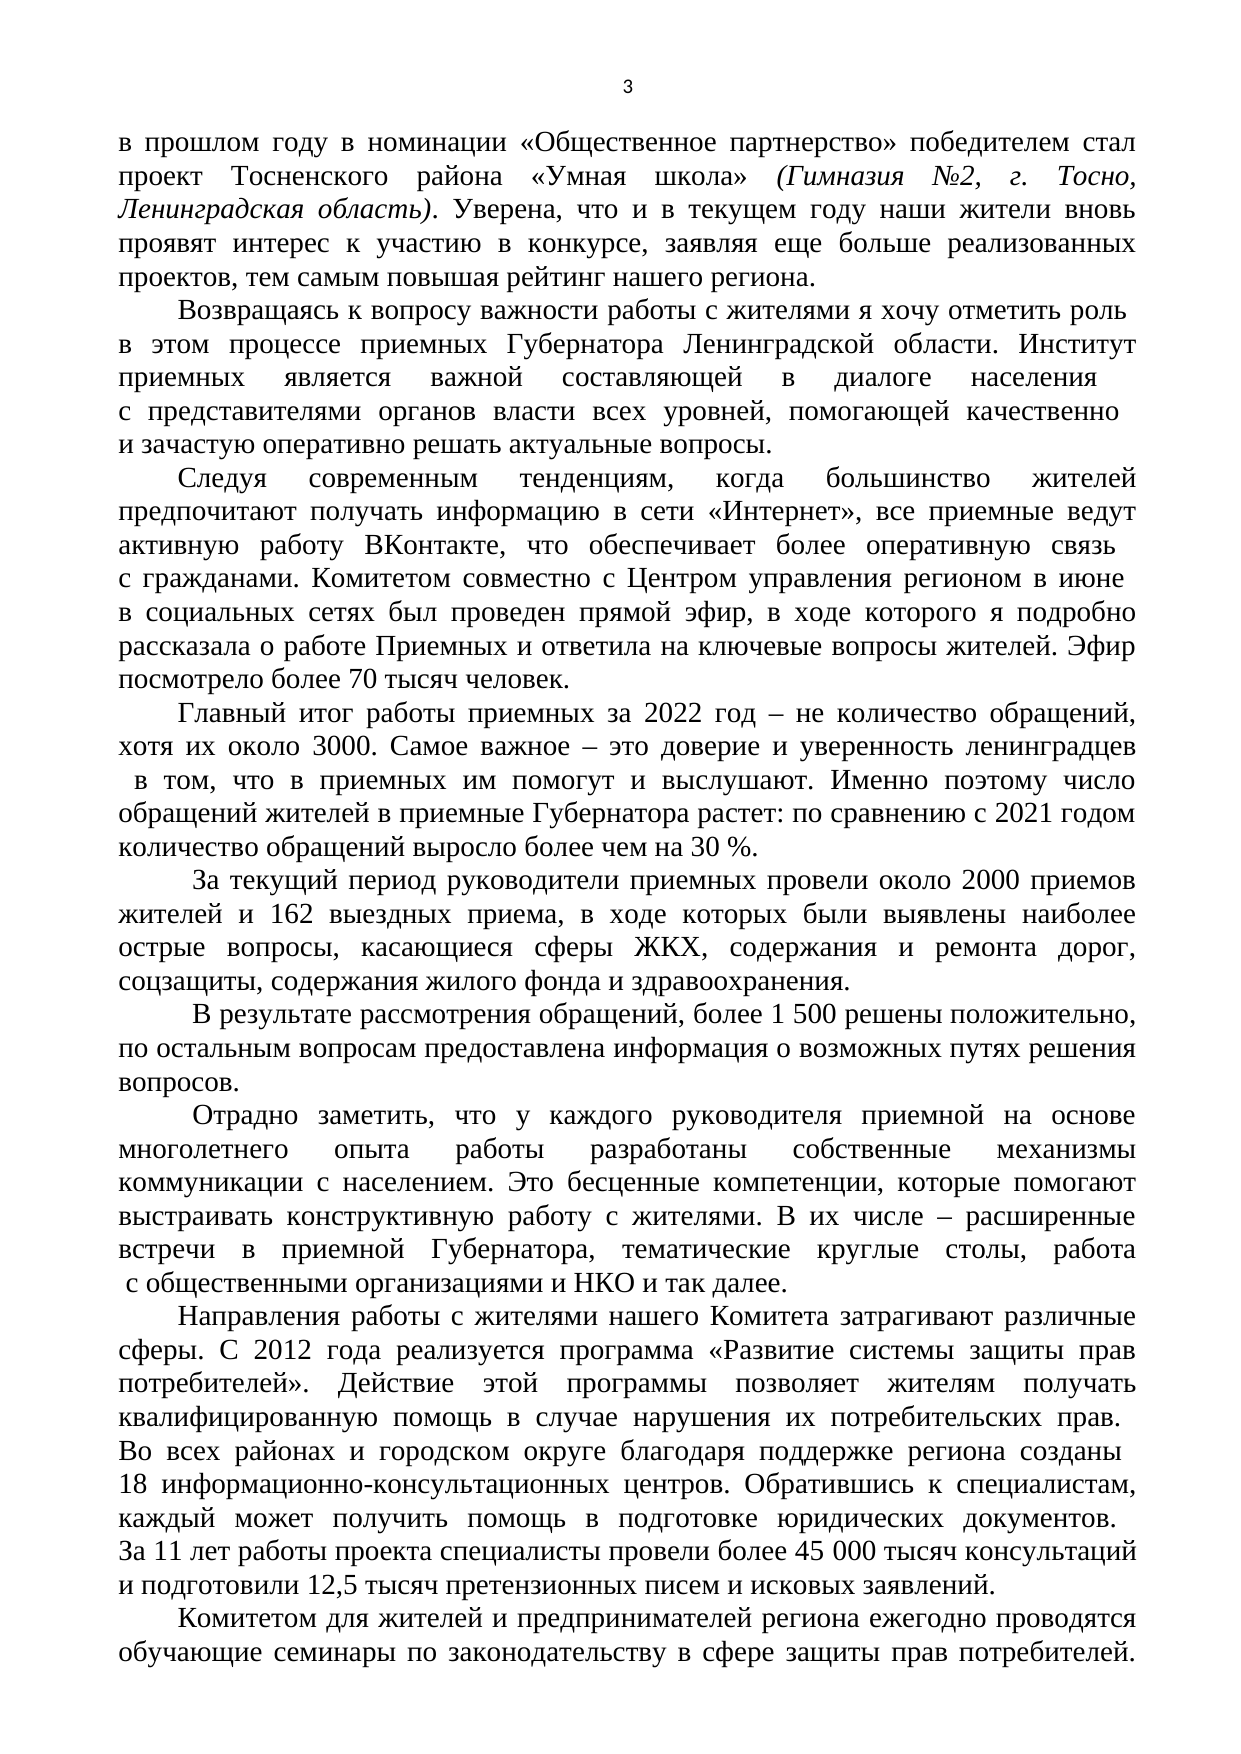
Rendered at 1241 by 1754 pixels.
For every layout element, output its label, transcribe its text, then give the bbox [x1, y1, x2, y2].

text Отрадно заметить, что у каждого руководителя приемной на основе многолетнего опыта работы разработаны собственные механизмы коммуникации с населением. Это бесценные компетенции, которые помогают выстраивать конструктивную работу с жителями. В их числе – расширенные встречи в приемной Губернатора, тематические круглые столы, работа с общественными организациями и НКО и так далее. [118, 1097, 1137, 1298]
text Главный итог работы приемных за 2022 год – не количество обращений, хотя их около 3000. Самое важное – это доверие и уверенность ленинградцев в том, что в приемных им помогут и выслушают. Именно поэтому число обращений жителей в приемные Губернатора растет: по сравнению с 2021 годом количество обращений выросло более чем на 30 %. [118, 695, 1137, 862]
text За текущий период руководители приемных провели около 2000 приемов жителей и 162 выездных приема, в ходе которых были выявлены наиболее острые вопросы, касающиеся сферы ЖКХ, содержания и ремонта дорог, соцзащиты, содержания жилого фонда и здравоохранения. [118, 862, 1137, 997]
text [118, 124, 1137, 292]
text В результате рассмотрения обращений, более 1 500 решены положительно, по остальным вопросам предоставлена информация о возможных путях решения вопросов. [118, 997, 1137, 1097]
text Возвращаясь к вопросу важности работы с жителями я хочу отметить роль в этом процессе приемных Губернатора Ленинградской области. Институт приемных является важной составляющей в диалоге населения с представителями органов власти всех уровней, помогающей качественно и зачастую оперативно решать актуальные вопросы. [118, 292, 1137, 460]
text Направления работы с жителями нашего Комитета затрагивают различные сферы. С 2012 года реализуется программа «Развитие системы защиты прав потребителей». Действие этой программы позволяет жителям получать квалифицированную помощь в случае нарушения их потребительских прав. Во всех районах и городском округе благодаря поддержке региона созданы 18 информационно-консультационных центров. Обратившись к специалистам, каждый может получить помощь в подготовке юридических документов. За 11 лет работы проекта специалисты провели более 45 000 тысяч консультаций и подготовили 12,5 тысяч претензионных писем и исковых заявлений. [118, 1298, 1137, 1600]
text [118, 1600, 1137, 1667]
text Следуя современным тенденциям, когда большинство жителей предпочитают получать информацию в сети «Интернет», все приемные ведут активную работу ВКонтакте, что обеспечивает более оперативную связь с гражданами. Комитетом совместно с Центром управления регионом в июне в социальных сетях был проведен прямой эфир, в ходе которого я подробно рассказала о работе Приемных и ответила на ключевые вопросы жителей. Эфир посмотрело более 70 тысяч человек. [118, 460, 1137, 695]
